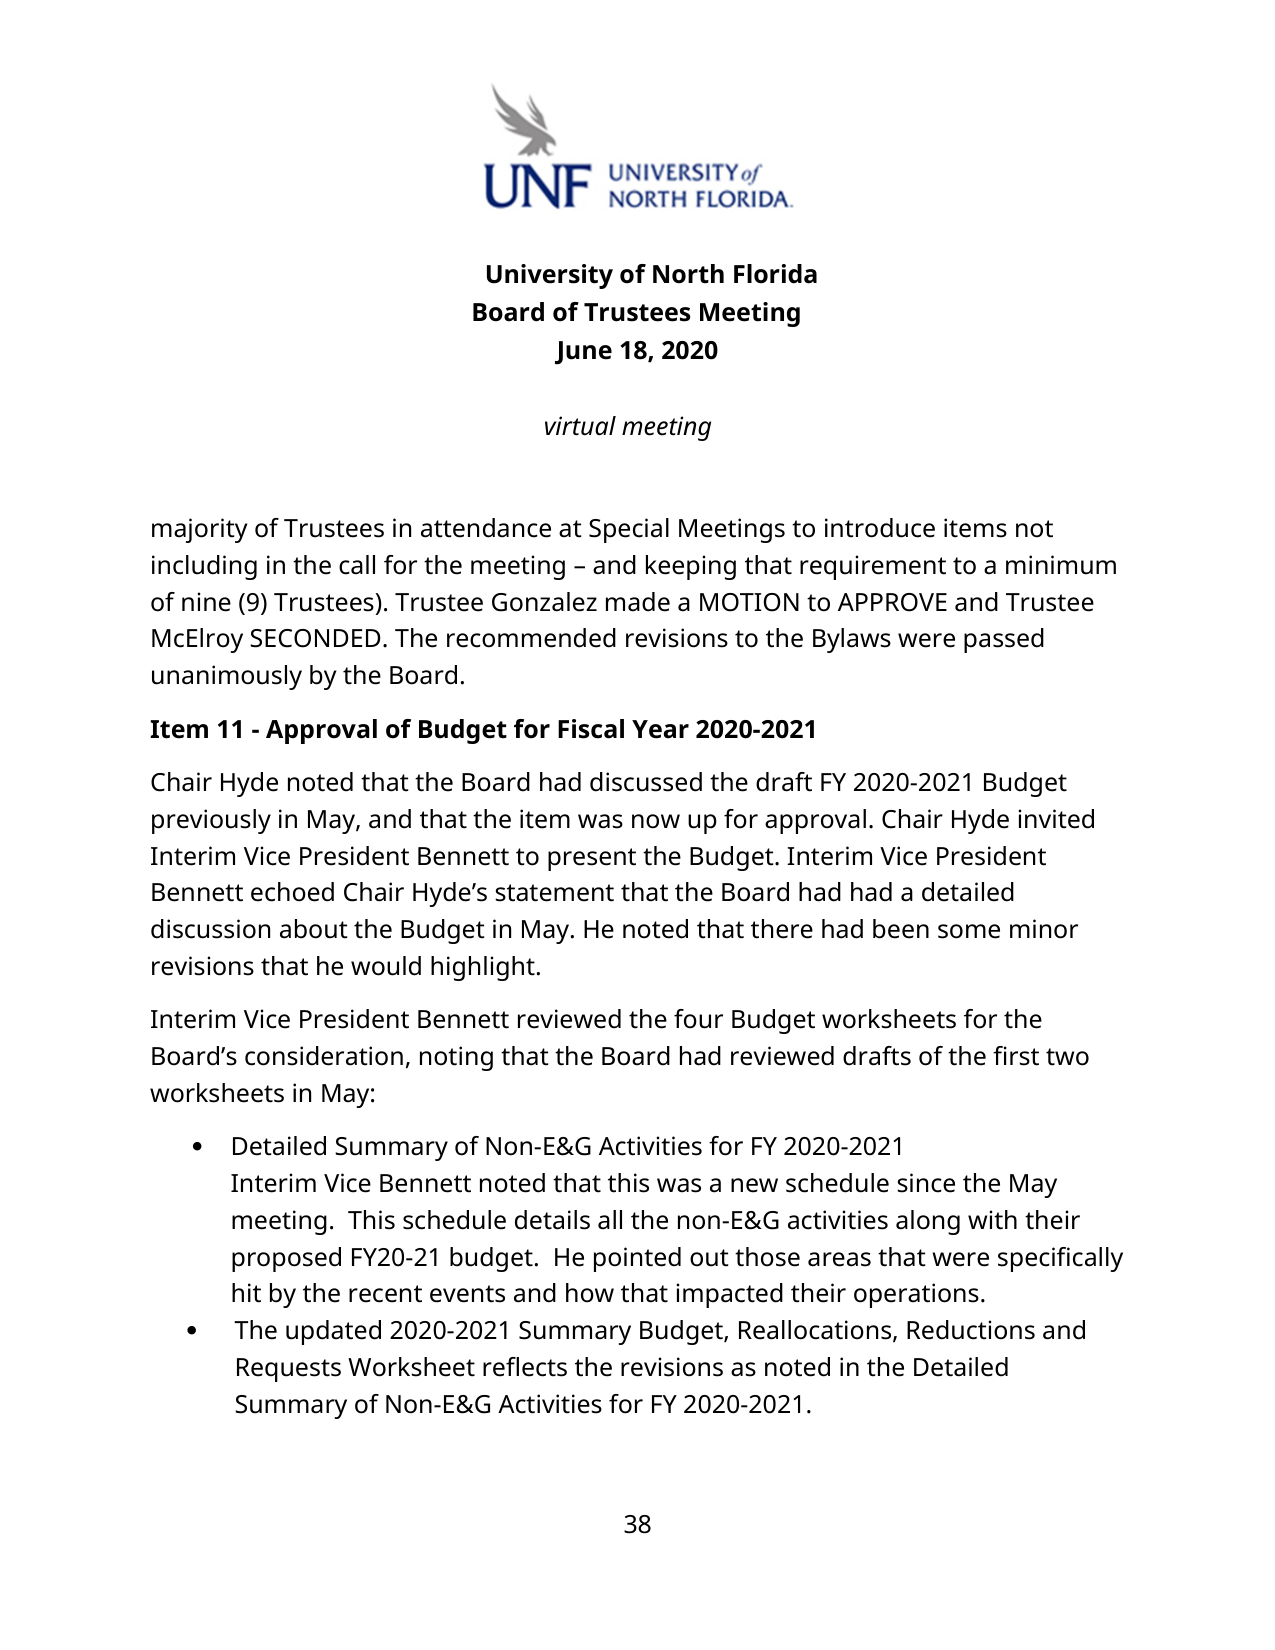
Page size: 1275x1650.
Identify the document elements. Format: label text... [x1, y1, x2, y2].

list Detailed Summary of Non-E&G Activities for FY 2020-2021 [193, 1129, 1125, 1163]
text Chair Hyde noted that the Board had discussed the draft FY 2020-2021 Budget previously in May, and that the item was now up for approval. Chair Hyde invited Interim Vice President Bennett to present the Budget. Interim Vice President Bennett echoed Chair Hyde’s statement that the Board had had a detailed discussion about the Budget in May. He noted that there had been some minor revisions that he would highlight. [150, 765, 1125, 983]
picture [468, 75, 808, 219]
text Chair Hyde asked if there were additional questions about the proposed changes. There being none, Chair Hyde asked for a MOTION to APPROVE the recommended revisions to the Bylaws (excluding the recommended change of allowing the majority of Trustees in attendance at Special Meetings to introduce items not including in the call for the meeting – and keeping that requirement to a minimum of nine (9) Trustees). Trustee Gonzalez made a MOTION to APPROVE and Trustee McElroy SECONDED. The recommended revisions to the Bylaws were passed unanimously by the Board. [150, 511, 1125, 692]
text Interim Vice President Bennett reviewed the four Budget worksheets for the Board’s consideration, noting that the Board had reviewed drafts of the first two worksheets in May: [150, 1002, 1125, 1110]
list The updated 2020-2021 Summary Budget, Reallocations, Reductions and Requests Worksheet reflects the revisions as noted in the Detailed Summary of Non-E&G Activities for FY 2020-2021. [187, 1313, 1125, 1421]
subtitle Item 11 - Approval of Budget for Fiscal Year 2020-2021 [150, 711, 1125, 745]
list Interim Vice Bennett noted that this was a new schedule since the May meeting. This schedule details all the non-E&G activities along with their proposed FY20-21 budget. He pointed out those areas that were specifically hit by the recent events and how that impacted their operations. [230, 1166, 1125, 1310]
